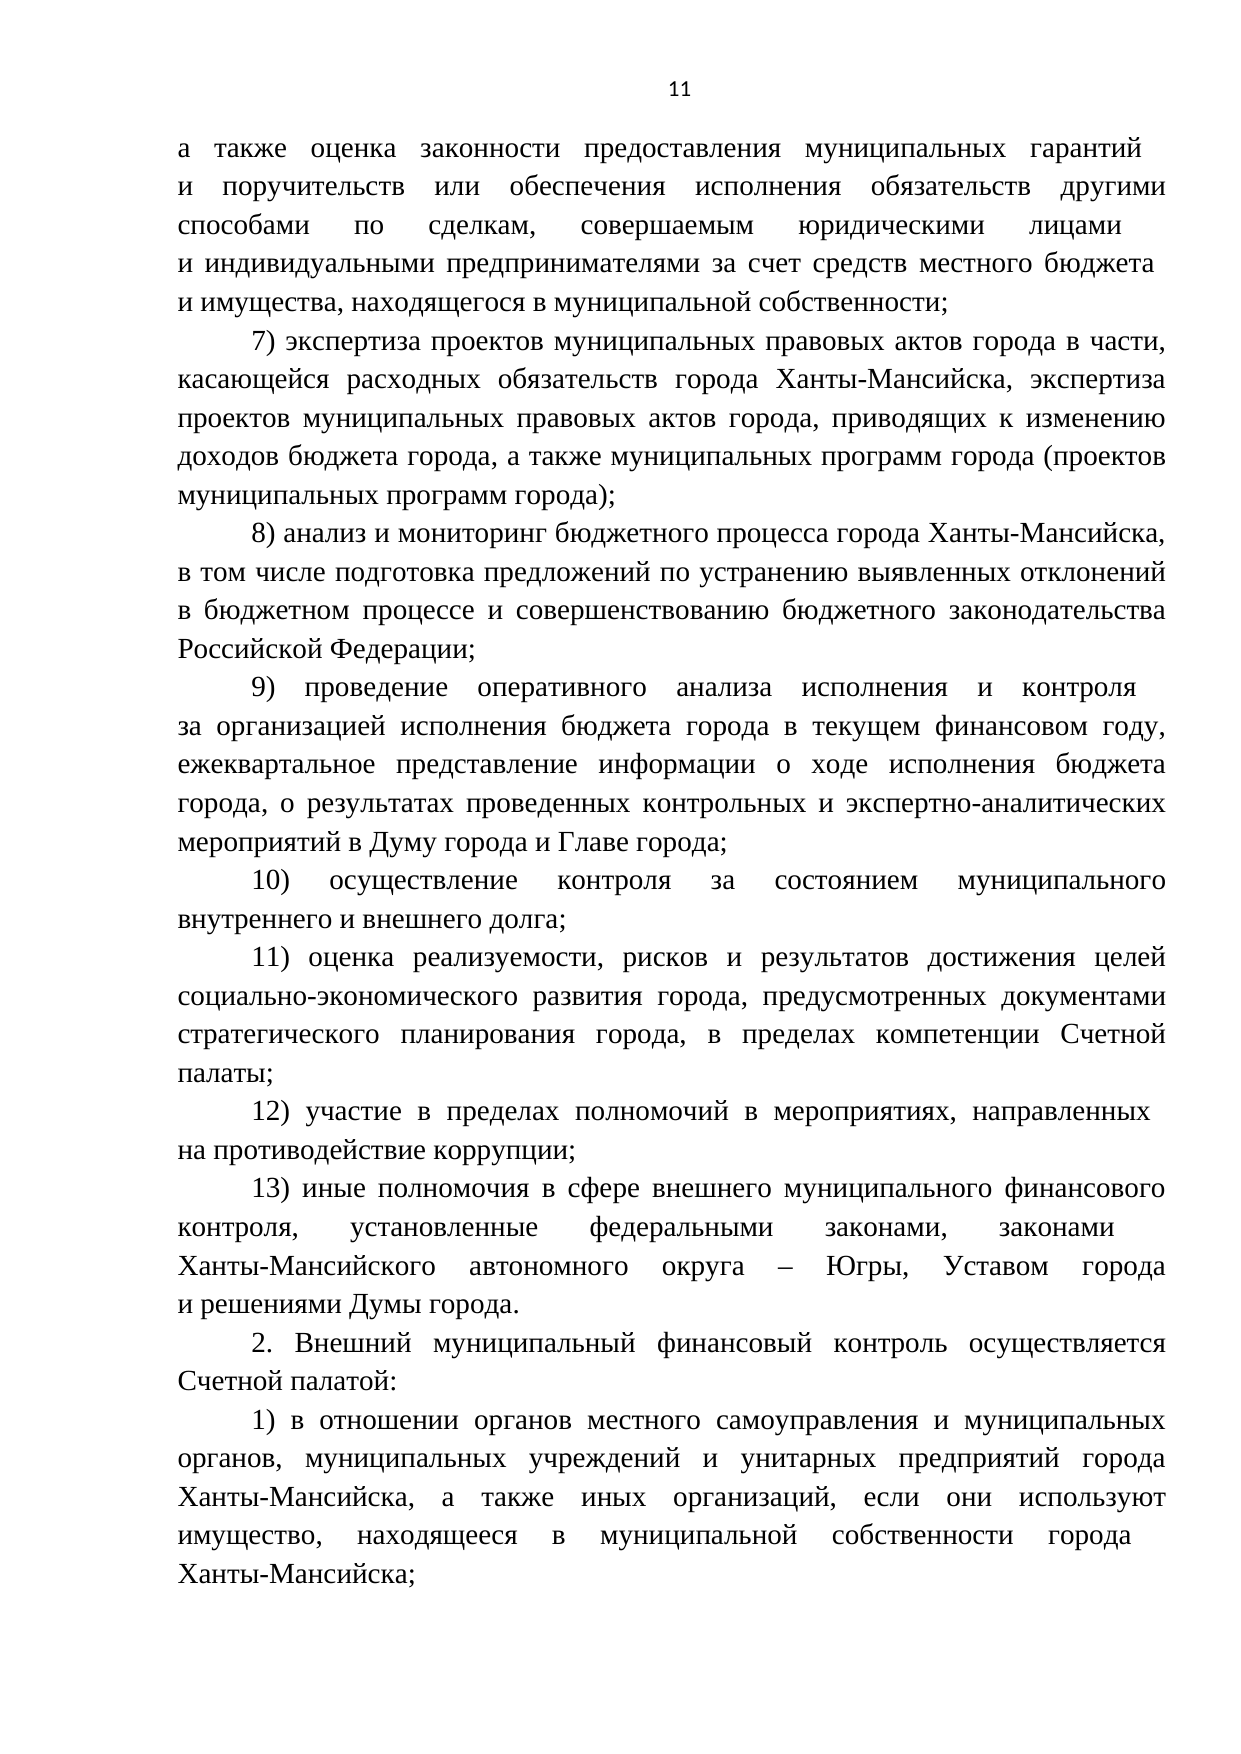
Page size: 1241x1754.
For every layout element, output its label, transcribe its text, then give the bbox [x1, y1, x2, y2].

text 11) оценка реализуемости, рисков и результатов достижения целей социально-экономического развития города, предусмотренных документами стратегического планирования города, в пределах компетенции Счетной палаты; [177, 939, 1167, 1088]
text 8) анализ и мониторинг бюджетного процесса города Ханты-Мансийска, в том числе подготовка предложений по устранению выявленных отклонений в бюджетном процессе и совершенствованию бюджетного законодательства Российской Федерации; [177, 515, 1167, 664]
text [177, 130, 1167, 318]
text 9) проведение оперативного анализа исполнения и контроля за организацией исполнения бюджета города в текущем финансовом году, ежеквартальное представление информации о ходе исполнения бюджета города, о результатах проведенных контрольных и экспертно-аналитических мероприятий в Думу города и Главе города; [177, 669, 1167, 857]
text 12) участие в пределах полномочий в мероприятиях, направленных на противодействие коррупции; [177, 1093, 1167, 1166]
text 13) иные полномочия в сфере внешнего муниципального финансового контроля, установленные федеральными законами, законами Ханты-Мансийского автономного округа – Югры, Уставом города и решениями Думы города. [177, 1171, 1167, 1320]
text 2. Внешний муниципальный финансовый контроль осуществляется Счетной палатой: [177, 1325, 1167, 1397]
text 10) осуществление контроля за состоянием муниципального внутреннего и внешнего долга; [177, 862, 1167, 934]
text 1) в отношении органов местного самоуправления и муниципальных органов, муниципальных учреждений и унитарных предприятий города Ханты-Мансийска, а также иных организаций, если они используют имущество, находящееся в муниципальной собственности города Ханты-Мансийска; [177, 1402, 1167, 1589]
text 7) экспертиза проектов муниципальных правовых актов города в части, касающейся расходных обязательств города Ханты-Мансийска, экспертиза проектов муниципальных правовых актов города, приводящих к изменению доходов бюджета города, а также муниципальных программ города (проектов муниципальных программ города); [177, 323, 1167, 510]
